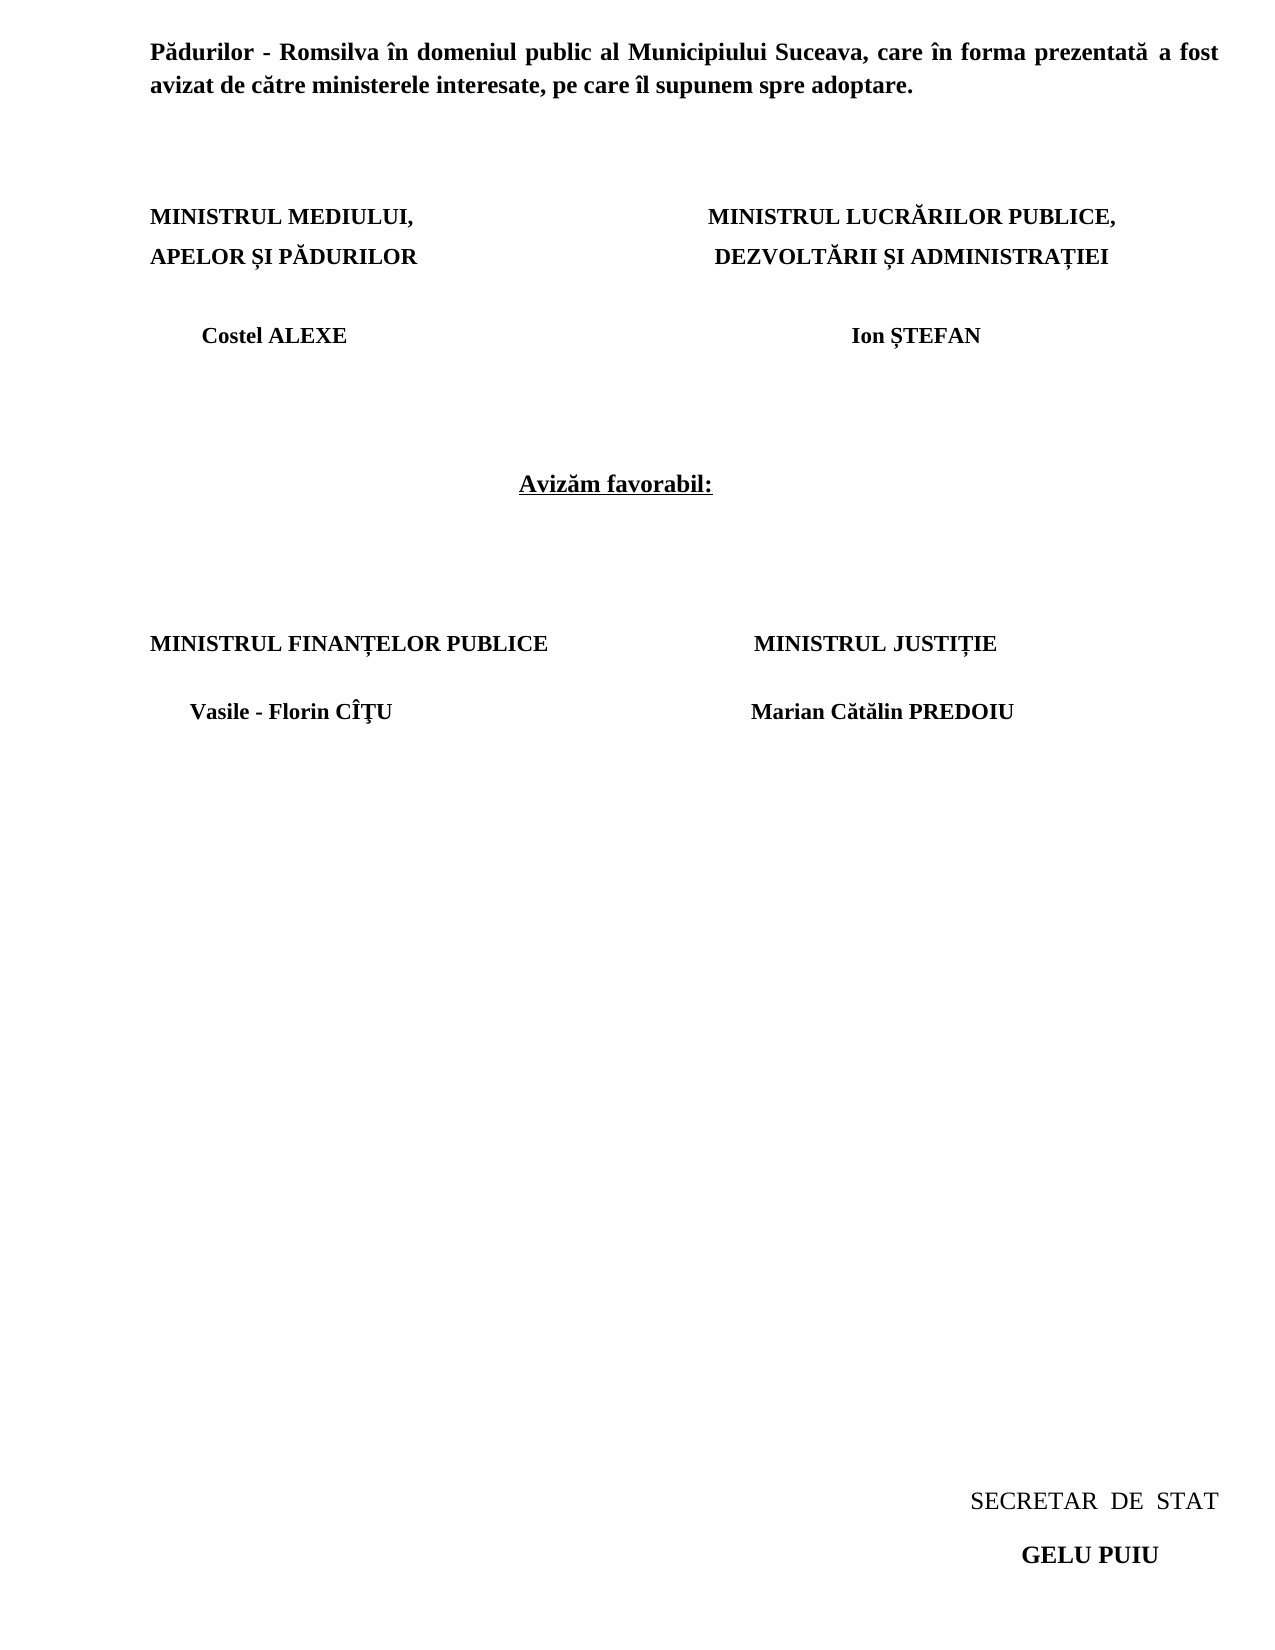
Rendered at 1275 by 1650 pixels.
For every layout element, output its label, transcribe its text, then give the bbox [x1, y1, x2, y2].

text Costel ALEXE Ion ȘTEFAN [91, 322, 1219, 348]
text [150, 37, 1219, 99]
subtitle Vasile - Florin CÎŢU Marian Cătălin PREDOIU [150, 698, 1219, 757]
text MINISTRUL FINANȚELOR PUBLICE MINISTRUL JUSTIȚIE [91, 631, 1219, 657]
text APELOR ȘI PĂDURILOR DEZVOLTĂRII ȘI ADMINISTRAȚIEI [91, 243, 1219, 269]
text Avizăm favorabil: [150, 469, 1219, 498]
text GELU PUIU [887, 1540, 1219, 1568]
text MINISTRUL MEDIULUI, MINISTRUL LUCRĂRILOR PUBLICE, [91, 203, 1219, 230]
text SECRETAR DE STAT [150, 1486, 1219, 1515]
